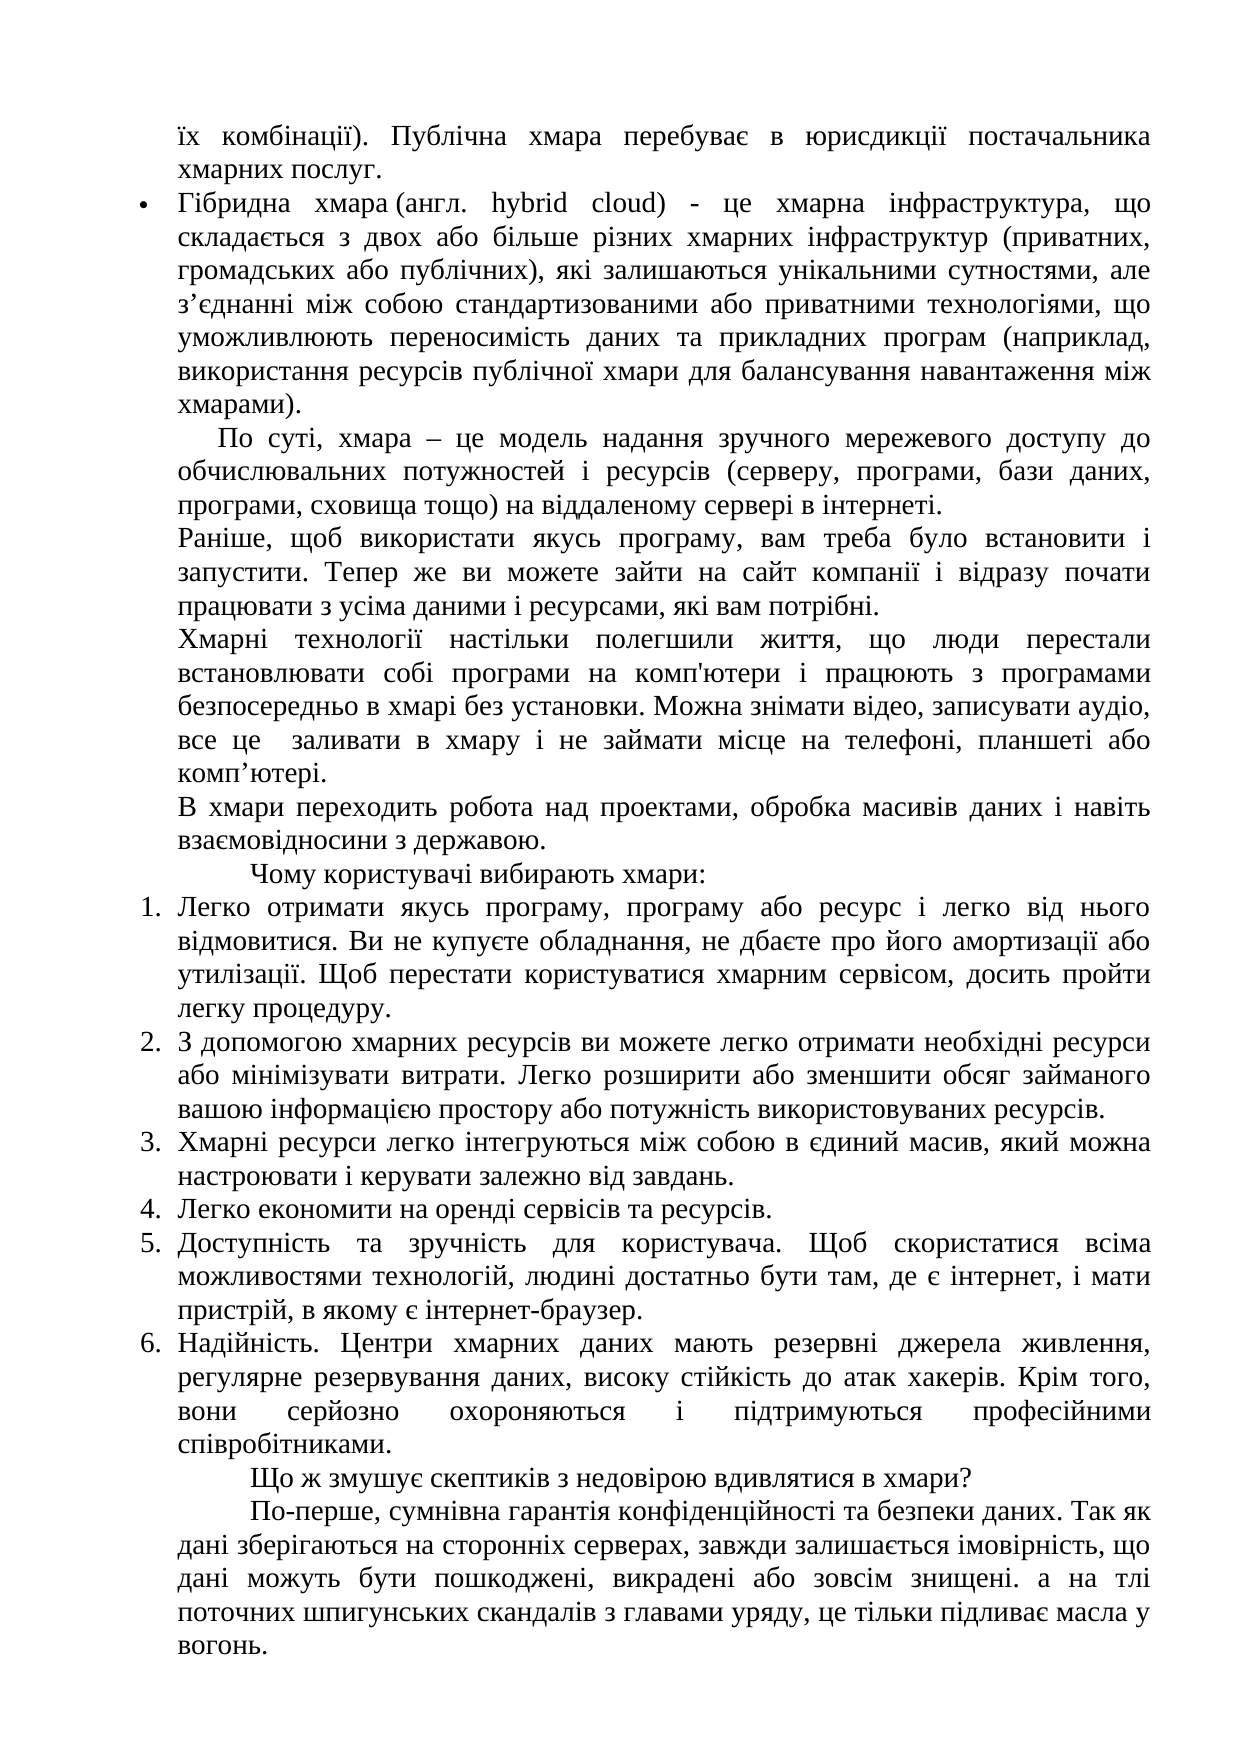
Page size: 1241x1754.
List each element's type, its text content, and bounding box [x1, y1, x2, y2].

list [140, 118, 1152, 185]
text Що ж змушує скептиків з недовірою вдивлятися в хмари? [177, 1460, 1152, 1493]
list Доступність та зручність для користувача. Щоб скористатися всіма можливостями технологій, людині достатньо бути там, де є інтернет, і мати пристрій, в якому є інтернет-браузер. [140, 1225, 1152, 1326]
text По суті, хмара – це модель надання зручного мережевого доступу до обчислювальних потужностей і ресурсів (серверу, програми, бази даних, програми, сховища тощо) на віддаленому сервері в інтернеті. [177, 420, 1152, 521]
text Раніше, щоб використати якусь програму, вам треба було встановити і запустити. Тепер же ви можете зайти на сайт компанії і відразу почати працювати з усіма даними і ресурсами, які вам потрібні. [177, 521, 1152, 621]
text По-перше, сумнівна гарантія конфіденційності та безпеки даних. Так як дані зберігаються на сторонніх серверах, завжди залишається імовірність, що дані можуть бути пошкоджені, викрадені або зовсім знищені. а на тлі поточних шпигунських скандалів з главами уряду, це тільки підливає масла у вогонь. [177, 1493, 1152, 1661]
list Легко економити на оренді сервісів та ресурсів. [140, 1191, 1152, 1225]
list Гібридна хмара (англ. hybrid cloud) - це хмарна інфраструктура, що складається з двох або більше різних хмарних інфраструктур (приватних, громадських або публічних), які залишаються унікальними сутностями, але з’єднанні між собою стандартизованими або приватними технологіями, що уможливлюють переносимість даних та прикладних програм (наприклад, використання ресурсів публічної хмари для балансування навантаження між хмарами). [140, 185, 1152, 420]
list Хмарні ресурси легко інтегруються між собою в єдиний масив, який можна настроювати і керувати залежно від завдань. [140, 1124, 1152, 1191]
text Хмарні технології настільки полегшили життя, що люди перестали встановлювати собі програми на комп'ютери і працюють з програмами безпосередньо в хмарі без установки. Можна знімати відео, записувати аудіо, все це заливати в хмару і не займати місце на телефоні, планшеті або комп’ютері. [177, 621, 1152, 789]
list Надійність. Центри хмарних даних мають резервні джерела живлення, регулярне резервування даних, високу стійкість до атак хакерів. Крім того, вони серйозно охороняються і підтримуються професійними співробітниками. [140, 1326, 1152, 1460]
list Легко отримати якусь програму, програму або ресурс і легко від нього відмовитися. Ви не купуєте обладнання, не дбаєте про його амортизації або утилізації. Щоб перестати користуватися хмарним сервісом, досить пройти легку процедуру. [140, 889, 1152, 1024]
list З допомогою хмарних ресурсів ви можете легко отримати необхідні ресурси або мінімізувати витрати. Легко розширити або зменшити обсяг займаного вашою інформацією простору або потужність використовуваних ресурсів. [140, 1024, 1152, 1124]
text В хмари переходить робота над проектами, обробка масивів даних і навіть взаємовідносини з державою. [177, 789, 1152, 856]
text Чому користувачі вибирають хмари: [177, 856, 1152, 889]
